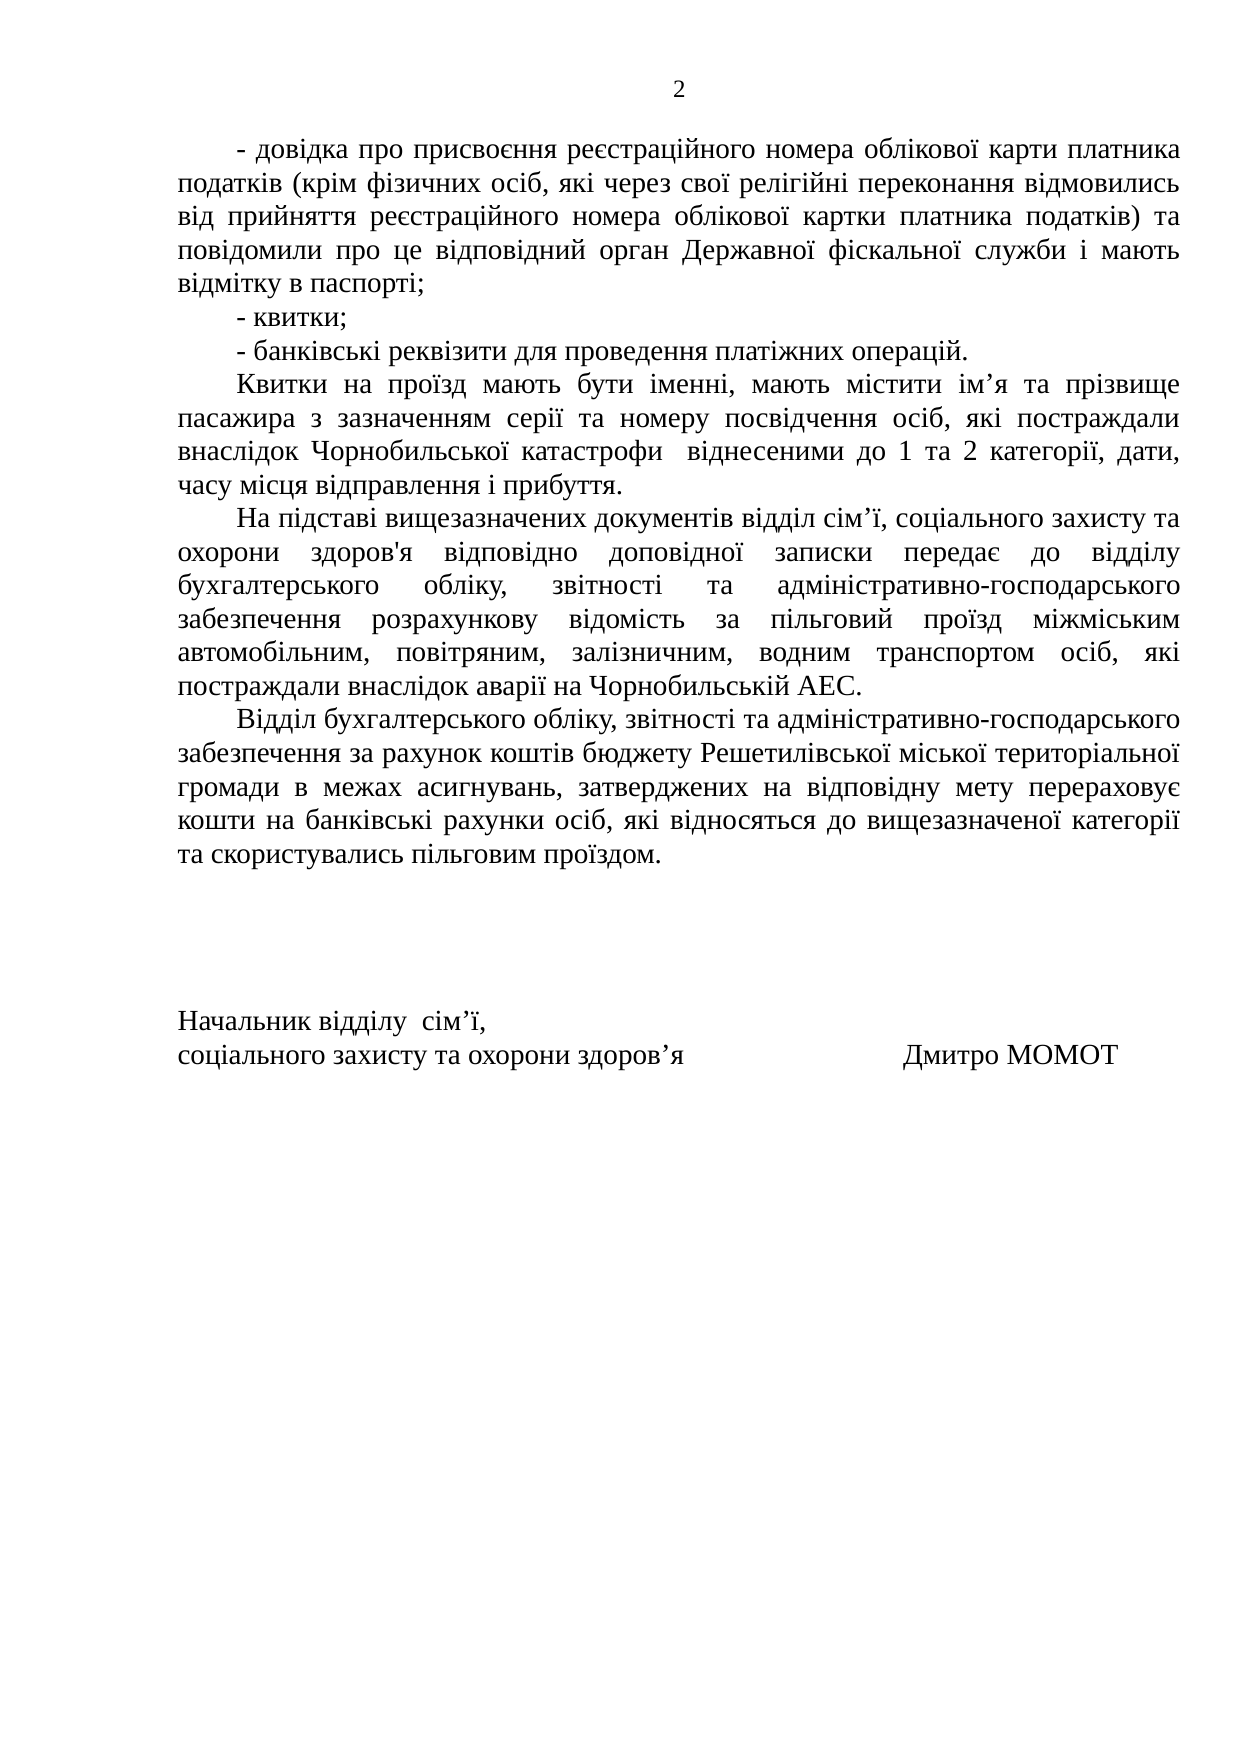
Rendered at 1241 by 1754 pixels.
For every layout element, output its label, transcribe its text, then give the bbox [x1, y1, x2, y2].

text - квитки; [177, 299, 1181, 333]
text - банківські реквізити для проведення платіжних операцій. [177, 333, 1181, 366]
text На підставі вищезазначених документів відділ сім’ї, соціального захисту та охорони здоров'я відповідно доповідної записки передає до відділу бухгалтерського обліку, звітності та адміністративно-господарського забезпечення розрахункову відомість за пільговий проїзд міжміським автомобільним, повітряним, залізничним, водним транспортом осіб, які постраждали внаслідок аварії на Чорнобильській АЕС. [177, 500, 1181, 702]
text соціального захисту та охорони здоров’я Дмитро МОМОТ [903, 1037, 1181, 1071]
text - довідка про присвоєння реєстраційного номера облікової карти платника податків (крім фізичних осіб, які через свої релігійні переконання відмовились від прийняття реєстраційного номера облікової картки платника податків) та повідомили про це відповідний орган Державної фіскальної служби і мають відмітку в паспорті; [177, 131, 1181, 299]
text Начальник відділу сім’ї, [177, 1003, 1181, 1037]
text Відділ бухгалтерського обліку, звітності та адміністративно-господарського забезпечення за рахунок коштів бюджету Решетилівської міської територіальної громади в межах асигнувань, затверджених на відповідну мету перераховує кошти на банківські рахунки осіб, які відносяться до вищезазначеної категорії та скористувались пільговим проїздом. [177, 702, 1181, 869]
text Квитки на проїзд мають бути іменні, мають містити ім’я та прізвище пасажира з зазначенням серії та номеру посвідчення осіб, які постраждали внаслідок Чорнобильської катастрофи віднесеними до 1 та 2 категорії, дати, часу місця відправлення і прибуття. [177, 366, 1181, 500]
